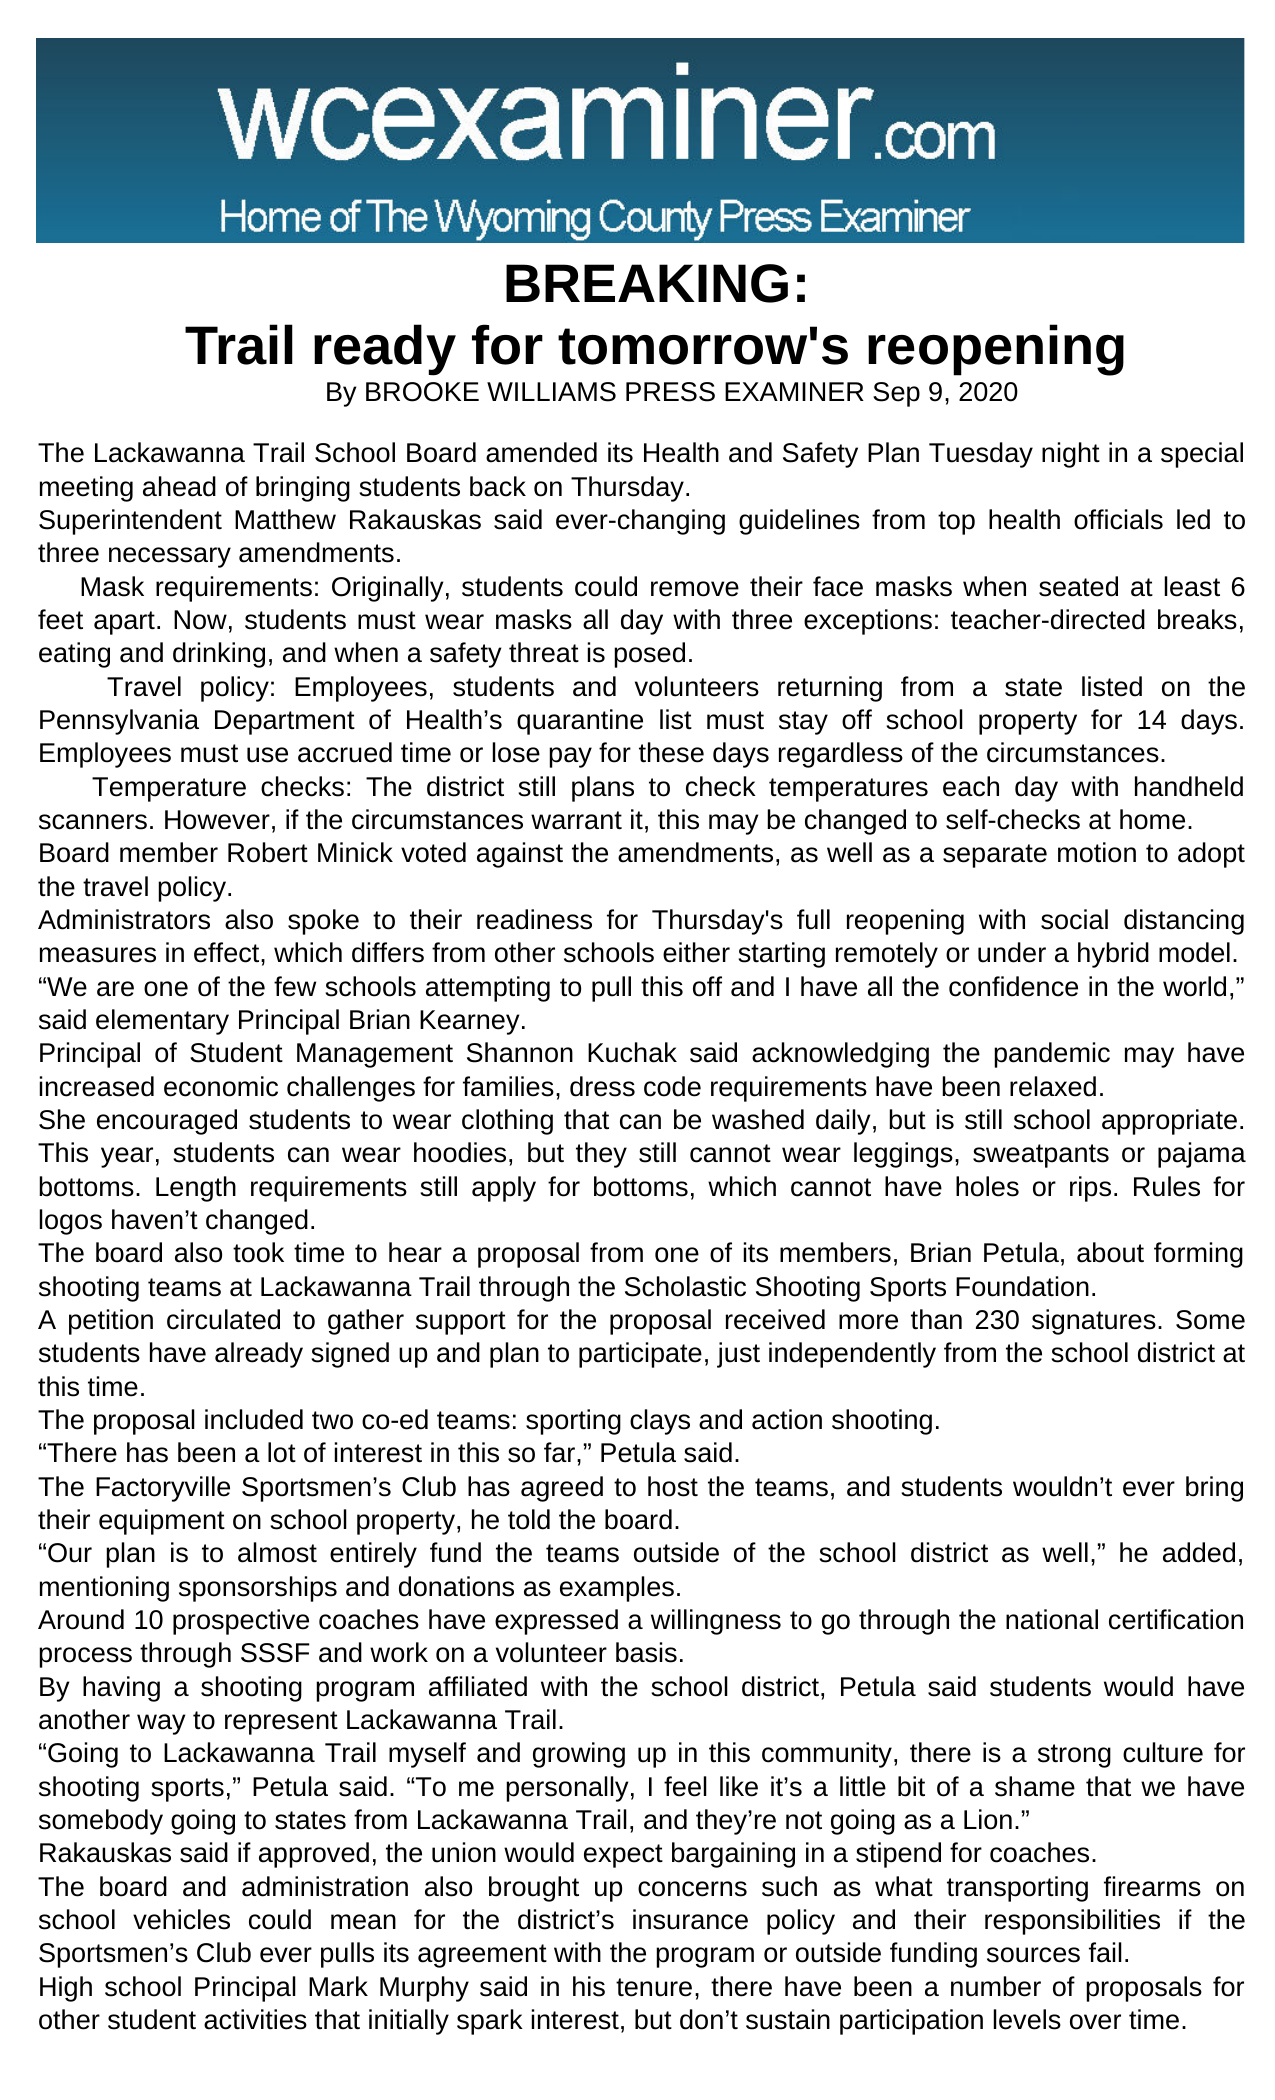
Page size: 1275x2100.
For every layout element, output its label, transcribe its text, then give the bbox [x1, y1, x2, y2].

text The board and administration also brought up concerns such as what transporting firearms on school vehicles could mean for the district’s insurance policy and their responsibilities if the Sportsmen’s Club ever pulls its agreement with the program or outside funding sources fail. [38, 1869, 1247, 1969]
text “Our plan is to almost entirely fund the teams outside of the school district as well,” he added, mentioning sponsorships and donations as examples. [38, 1536, 1247, 1603]
text The Factoryville Sportsmen’s Club has agreed to host the teams, and students wouldn’t ever bring their equipment on school property, he told the board. [38, 1469, 1247, 1536]
text “Going to Lackawanna Trail myself and growing up in this community, there is a strong culture for shooting sports,” Petula said. “To me personally, I feel like it’s a little bit of a shame that we have somebody going to states from Lackawanna Trail, and they’re not going as a Lion.” [38, 1736, 1247, 1836]
text The Lackawanna Trail School Board amended its Health and Safety Plan Tuesday night in a special meeting ahead of bringing students back on Thursday. [38, 436, 1247, 503]
text Board member Robert Minick voted against the amendments, as well as a separate motion to adopt the travel policy. [38, 836, 1247, 903]
text Rakauskas said if approved, the union would expect bargaining in a stipend for coaches. [38, 1836, 1247, 1869]
text Around 10 prospective coaches have expressed a willingness to go through the national certification process through SSSF and work on a volunteer basis. [38, 1603, 1247, 1669]
text She encouraged students to wear clothing that can be washed daily, but is still school appropriate. This year, students can wear hoodies, but they still cannot wear leggings, sweatpants or pajama bottoms. Length requirements still apply for bottoms, which cannot have holes or rips. Rules for logos haven’t changed. [38, 1103, 1247, 1236]
text A petition circulated to gather support for the proposal received more than 230 signatures. Some students have already signed up and plan to participate, just independently from the school district at this time. [38, 1303, 1247, 1403]
text Mask requirements: Originally, students could remove their face masks when seated at least 6 feet apart. Now, students must wear masks all day with three exceptions: teacher-directed breaks, eating and drinking, and when a safety threat is posed. [38, 569, 1247, 669]
text Administrators also spoke to their readiness for Thursday's full reopening with social distancing measures in effect, which differs from other schools either starting remotely or under a hybrid model. [38, 903, 1247, 969]
text “We are one of the few schools attempting to pull this off and I have all the confidence in the world,” said elementary Principal Brian Kearney. [38, 969, 1247, 1036]
text By having a shooting program affiliated with the school district, Petula said students would have another way to represent Lackawanna Trail. [38, 1669, 1247, 1736]
text Travel policy: Employees, students and volunteers returning from a state listed on the Pennsylvania Department of Health’s quarantine list must stay off school property for 14 days. Employees must use accrued time or lose pay for these days regardless of the circumstances. [38, 669, 1247, 769]
picture [36, 38, 1245, 243]
text Principal of Student Management Shannon Kuchak said acknowledging the pandemic may have increased economic challenges for families, dress code requirements have been relaxed. [38, 1036, 1247, 1103]
text Temperature checks: The district still plans to check temperatures each day with handheld scanners. However, if the circumstances warrant it, this may be changed to self-checks at home. [38, 769, 1247, 836]
text Trail ready for tomorrow's reopening By BROOKE WILLIAMS PRESS EXAMINER Sep 9, 2020 [84, 313, 1247, 407]
text The proposal included two co-ed teams: sporting clays and action shooting. [38, 1403, 1247, 1436]
text The board also took time to hear a proposal from one of its members, Brian Petula, about forming shooting teams at Lackawanna Trail through the Scholastic Shooting Sports Foundation. [38, 1236, 1247, 1303]
text Superintendent Matthew Rakauskas said ever-changing guidelines from top health officials led to three necessary amendments. [38, 503, 1247, 569]
text “There has been a lot of interest in this so far,” Petula said. [38, 1436, 1247, 1469]
text High school Principal Mark Murphy said in his tenure, there have been a number of proposals for other student activities that initially spark interest, but don’t sustain participation levels over time. [38, 1969, 1247, 2036]
text BREAKING: [84, 251, 1247, 313]
